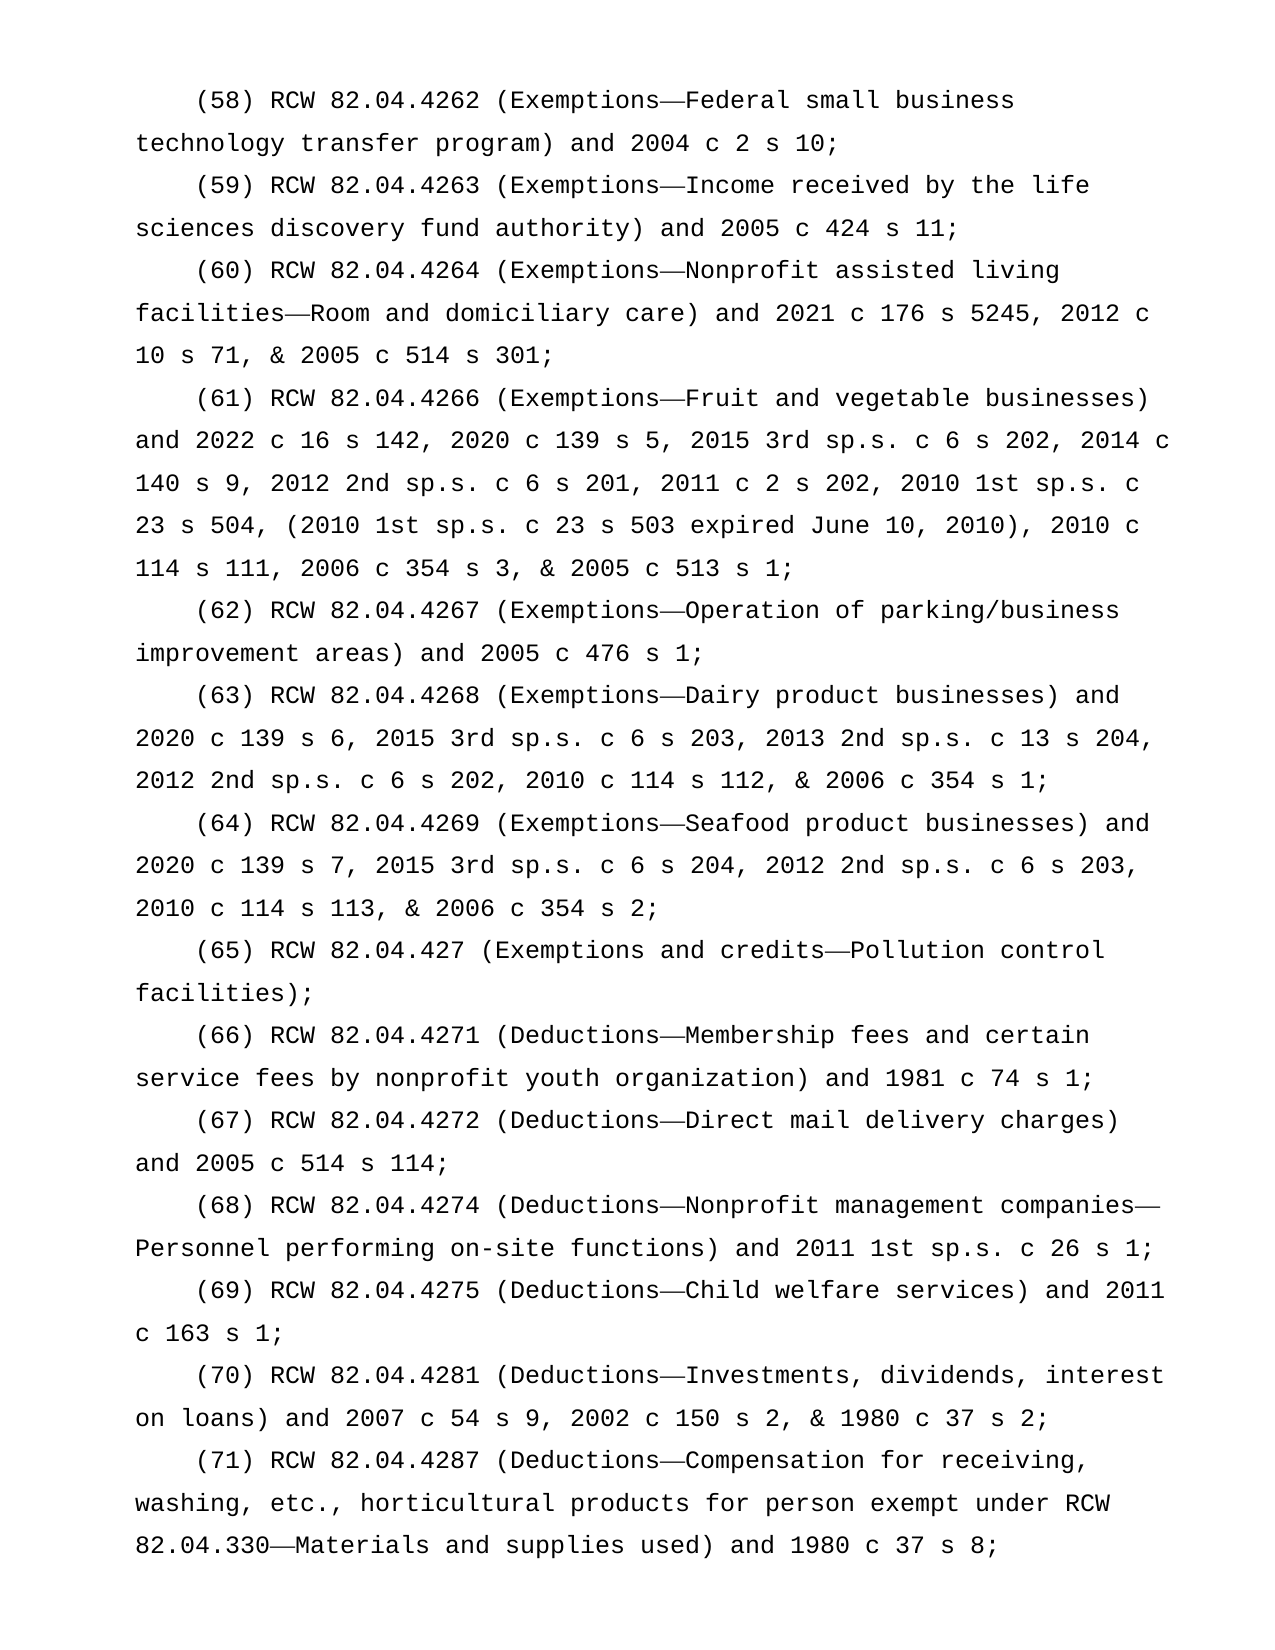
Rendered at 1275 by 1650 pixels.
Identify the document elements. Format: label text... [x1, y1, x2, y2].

text (71) RCW 82.04.4287 (Deductions—Compensation for receiving, washing, etc., horticultural products for person exempt under RCW 82.04.330—Materials and supplies used) and 1980 c 37 s 8; [135, 1435, 1170, 1562]
text (60) RCW 82.04.4264 (Exemptions—Nonprofit assisted living facilities—Room and domiciliary care) and 2021 c 176 s 5245, 2012 c 10 s 71, & 2005 c 514 s 301; [135, 245, 1170, 372]
text (66) RCW 82.04.4271 (Deductions—Membership fees and certain service fees by nonprofit youth organization) and 1981 c 74 s 1; [135, 1010, 1170, 1095]
text (61) RCW 82.04.4266 (Exemptions—Fruit and vegetable businesses) and 2022 c 16 s 142, 2020 c 139 s 5, 2015 3rd sp.s. c 6 s 202, 2014 c 140 s 9, 2012 2nd sp.s. c 6 s 201, 2011 c 2 s 202, 2010 1st sp.s. c 23 s 504, (2010 1st sp.s. c 23 s 503 expired June 10, 2010), 2010 c 114 s 111, 2006 c 354 s 3, & 2005 c 513 s 1; [135, 372, 1170, 585]
text (69) RCW 82.04.4275 (Deductions—Child welfare services) and 2011 c 163 s 1; [135, 1265, 1170, 1350]
text (68) RCW 82.04.4274 (Deductions—Nonprofit management companies—Personnel performing on-site functions) and 2011 1st sp.s. c 26 s 1; [135, 1180, 1170, 1265]
text (62) RCW 82.04.4267 (Exemptions—Operation of parking/business improvement areas) and 2005 c 476 s 1; [135, 585, 1170, 670]
text (70) RCW 82.04.4281 (Deductions—Investments, dividends, interest on loans) and 2007 c 54 s 9, 2002 c 150 s 2, & 1980 c 37 s 2; [135, 1350, 1170, 1435]
text (63) RCW 82.04.4268 (Exemptions—Dairy product businesses) and 2020 c 139 s 6, 2015 3rd sp.s. c 6 s 203, 2013 2nd sp.s. c 13 s 204, 2012 2nd sp.s. c 6 s 202, 2010 c 114 s 112, & 2006 c 354 s 1; [135, 670, 1170, 797]
text (67) RCW 82.04.4272 (Deductions—Direct mail delivery charges) and 2005 c 514 s 114; [135, 1095, 1170, 1180]
text (59) RCW 82.04.4263 (Exemptions—Income received by the life sciences discovery fund authority) and 2005 c 424 s 11; [135, 160, 1170, 245]
text (64) RCW 82.04.4269 (Exemptions—Seafood product businesses) and 2020 c 139 s 7, 2015 3rd sp.s. c 6 s 204, 2012 2nd sp.s. c 6 s 203, 2010 c 114 s 113, & 2006 c 354 s 2; [135, 797, 1170, 925]
text (58) RCW 82.04.4262 (Exemptions—Federal small business technology transfer program) and 2004 c 2 s 10; [135, 75, 1170, 160]
text (65) RCW 82.04.427 (Exemptions and credits—Pollution control facilities); [135, 925, 1170, 1010]
